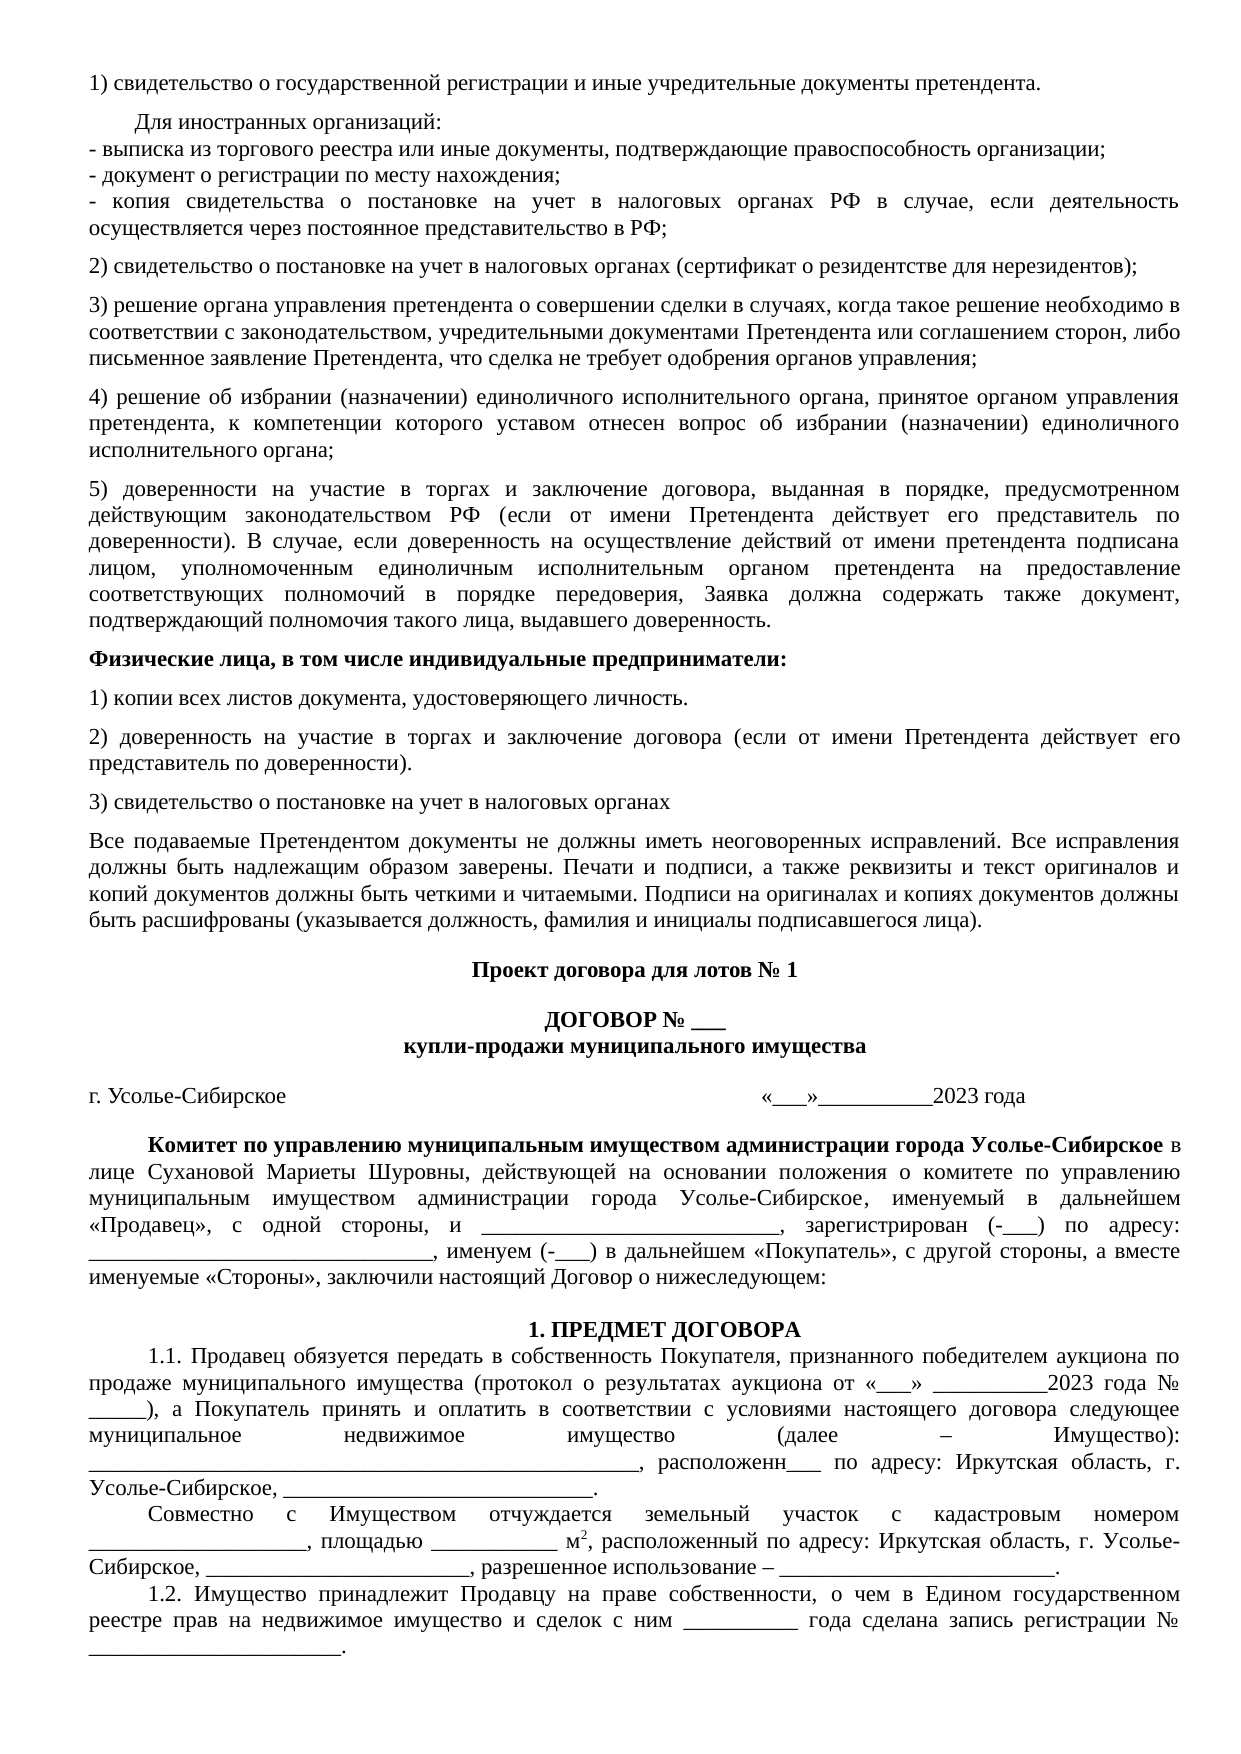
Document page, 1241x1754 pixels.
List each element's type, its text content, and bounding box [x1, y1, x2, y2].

text ДОГОВОР № ___ купли-продажи муниципального имущества [89, 1006, 1181, 1058]
text 2) свидетельство о постановке на учет в налоговых органах (сертификат о резидентстве для нерезидентов); [89, 253, 1181, 279]
text г. Усолье-Сибирское «___»__________2023 года [89, 1082, 1181, 1108]
text Проект договора для лотов № 1 [89, 956, 1181, 982]
text - копия свидетельства о постановке на учет в налоговых органах РФ в случае, если деятельность осуществляется через постоянное представительство в РФ; [89, 187, 1181, 240]
text 3) решение органа управления претендента о совершении сделки в случаях, когда такое решение необходимо в соответствии с законодательством, учредительными документами Претендента или соглашением сторон, либо письменное заявление Претендента, что сделка не требует одобрения органов управления; [89, 291, 1181, 371]
text 3) свидетельство о постановке на учет в налоговых органах [89, 788, 1181, 814]
text 5) доверенности на участие в торгах и заключение договора, выданная в порядке, предусмотренном действующим законодательством РФ (если от имени Претендента действует его представитель по доверенности). В случае, если доверенность на осуществление действий от имени претендента подписана лицом, уполномоченным единоличным исполнительным органом претендента на предоставление соответствующих полномочий в порядке передоверия, Заявка должна содержать также документ, подтверждающий полномочия такого лица, выдавшего доверенность. [89, 474, 1181, 633]
text - документ о регистрации по месту нахождения; [89, 161, 1181, 187]
text Комитет по управлению муниципальным имуществом администрации города Усолье-Сибирское в лице Сухановой Мариеты Шуровны, действующей на основании положения о комитете по управлению муниципальным имуществом администрации города Усолье-Сибирское, именуемый в дальнейшем «Продавец», с одной стороны, и __________________________, зарегистрирован (-___) по адресу: ______________________________, именуем (-___) в дальнейшем «Покупатель», с другой стороны, а вместе именуемые «Стороны», заключили настоящий Договор о нижеследующем: [89, 1132, 1181, 1290]
text 1.1. Продавец обязуется передать в собственность Покупателя, признанного победителем аукциона по продаже муниципального имущества (протокол о результатах аукциона от «___» __________2023 года № _____), а Покупатель принять и оплатить в соответствии с условиями настоящего договора следующее муниципальное недвижимое имущество (далее – Имущество): ________________________________________________, расположенн___ по адресу: Иркутская область, г. Усолье-Сибирское, ___________________________. [89, 1342, 1181, 1501]
text 1. ПРЕДМЕТ ДОГОВОРА [89, 1316, 1181, 1342]
text Совместно с Имуществом отчуждается земельный участок с кадастровым номером ___________________, площадью ___________ м2, расположенный по адресу: Иркутская область, г. Усолье-Сибирское, _______________________, разрешенное использование – ________________________. [89, 1501, 1181, 1579]
text Для иностранных организаций: [89, 108, 1181, 135]
text Все подаваемые Претендентом документы не должны иметь неоговоренных исправлений. Все исправления должны быть надлежащим образом заверены. Печати и подписи, а также реквизиты и текст оригиналов и копий документов должны быть четкими и читаемыми. Подписи на оригиналах и копиях документов должны быть расшифрованы (указывается должность, фамилия и инициалы подписавшегося лица). [89, 827, 1181, 932]
text 1.2. Имущество принадлежит Продавцу на праве собственности, о чем в Едином государственном реестре прав на недвижимое имущество и сделок с ним __________ года сделана запись регистрации № ______________________. [89, 1579, 1181, 1659]
text 4) решение об избрании (назначении) единоличного исполнительного органа, принятое органом управления претендента, к компетенции которого уставом отнесен вопрос об избрании (назначении) единоличного исполнительного органа; [89, 383, 1181, 462]
text Физические лица, в том числе индивидуальные предприниматели: [89, 645, 1181, 672]
text 2) доверенность на участие в торгах и заключение договора (если от имени Претендента действует его представитель по доверенности). [89, 723, 1181, 776]
text 1) свидетельство о государственной регистрации и иные учредительные документы претендента. [89, 69, 1181, 96]
text - выписка из торгового реестра или иные документы, подтверждающие правоспособность организации; [89, 135, 1181, 161]
text 1) копии всех листов документа, удостоверяющего личность. [89, 684, 1181, 710]
